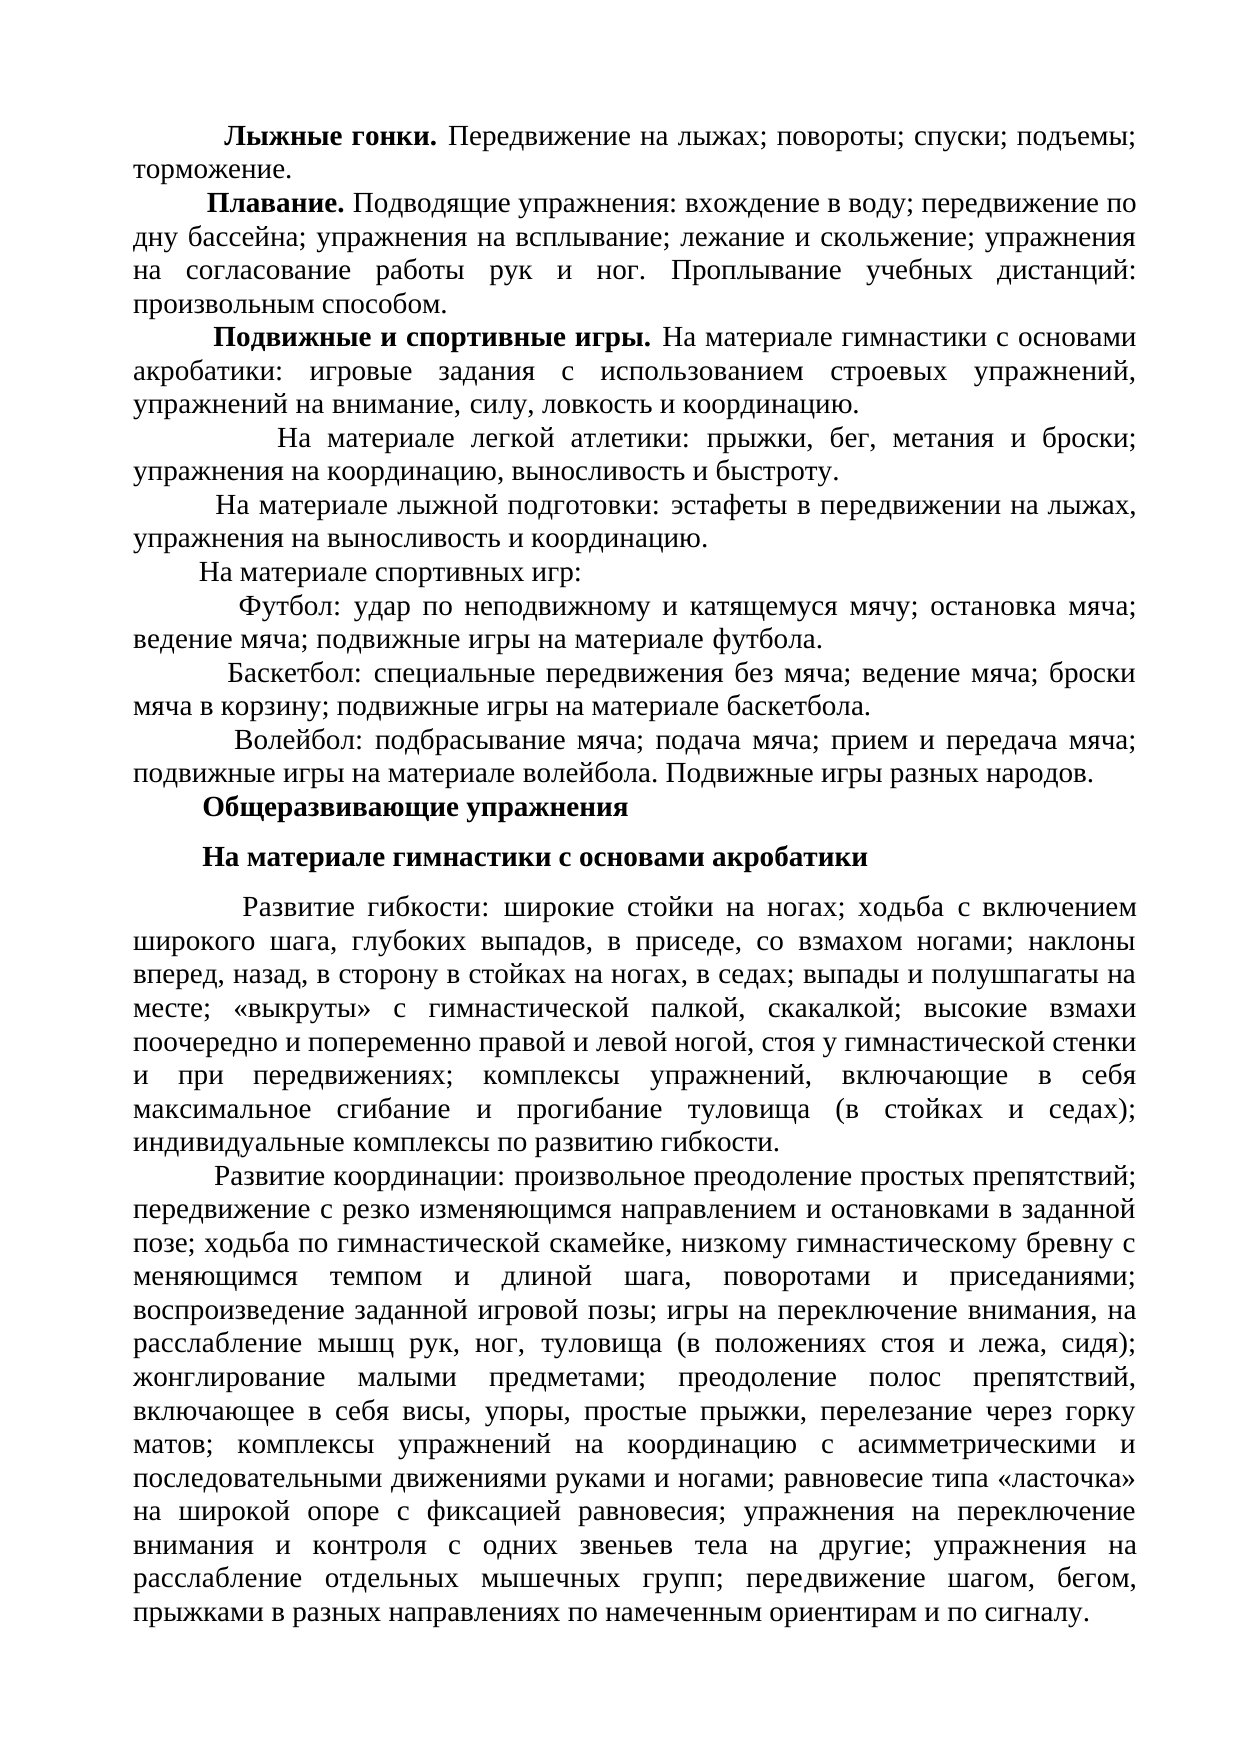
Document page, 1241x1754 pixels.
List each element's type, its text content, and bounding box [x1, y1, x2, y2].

text На материале лыжной подготовки: эстафеты в передвижении на лыжах, упражнения на выносливость и координацию. [133, 487, 1137, 554]
text Лыжные гонки. Передвижение на лыжах; повороты; спуски; подъемы; торможение. [133, 118, 1137, 185]
text Волейбол: подбрасывание мяча; подача мяча; прием и передача мяча; подвижные игры на материале волейбола. Подвижные игры разных народов. [133, 722, 1137, 789]
text На материале спортивных игр: [133, 554, 1137, 588]
text Футбол: удар по неподвижному и катящемуся мячу; остановка мяча; ведение мяча; подвижные игры на материале футбола. [133, 588, 1137, 655]
text Баскетбол: специальные передвижения без мяча; ведение мяча; броски мяча в корзину; подвижные игры на материале баскетбола. [133, 655, 1137, 722]
text Общеразвивающие упражнения [133, 789, 1181, 822]
text Подвижные и спортивные игры. На материале гимнастики с основами акробатики: игровые задания с использованием строевых упражнений, упражнений на внимание, силу, ловкость и координацию. [133, 319, 1137, 420]
text Плавание. Подводящие упражнения: вхождение в воду; передвижение по дну бассейна; упражнения на всплывание; лежание и скольжение; упражнения на согласование работы рук и ног. Проплывание учебных дистанций: произвольным способом. [133, 185, 1137, 319]
text Развитие гибкости: широкие стойки на ногах; ходьба с включением широкого шага, глубоких выпадов, в приседе, со взмахом ногами; наклоны вперед, назад, в сторону в стойках на ногах, в седах; выпады и полушпагаты на месте; «выкруты» с гимнастической палкой, скакалкой; высокие взмахи поочередно и попеременно правой и левой ногой, стоя у гимнастической стенки и при передвижениях; комплексы упражнений, включающие в себя максимальное сгибание и прогибание туловища (в стойках и седах); индивидуальные комплексы по развитию гибкости. [133, 889, 1137, 1158]
text На материале гимнастики с основами акробатики [133, 839, 1181, 873]
text Развитие координации: произвольное преодоление простых препятствий; передвижение с резко изменяющимся направлением и остановками в заданной позе; ходьба по гимнастической скамейке, низкому гимнастическому бревну с меняющимся темпом и длиной шага, поворотами и приседаниями; воспроизведение заданной игровой позы; игры на переключение внимания, на расслабление мышц рук, ног, туловища (в положениях стоя и лежа, сидя); жонглирование малыми предметами; преодоление полос препятствий, включающее в себя висы, упоры, простые прыжки, перелезание через горку матов; комплексы упражнений на координацию с асимметрическими и последовательными движениями руками и ногами; равновесие типа «ласточка» на широкой опоре с фиксацией равновесия; упражнения на переключение внимания и контроля с одних звеньев тела на другие; упражнения на расслабление отдельных мышечных групп; передвижение шагом, бегом, прыжками в разных направлениях по намеченным ориентирам и по сигналу. [133, 1158, 1137, 1627]
text На материале легкой атлетики: прыжки, бег, метания и броски; упражнения на координацию, выносливость и быстроту. [133, 420, 1137, 487]
